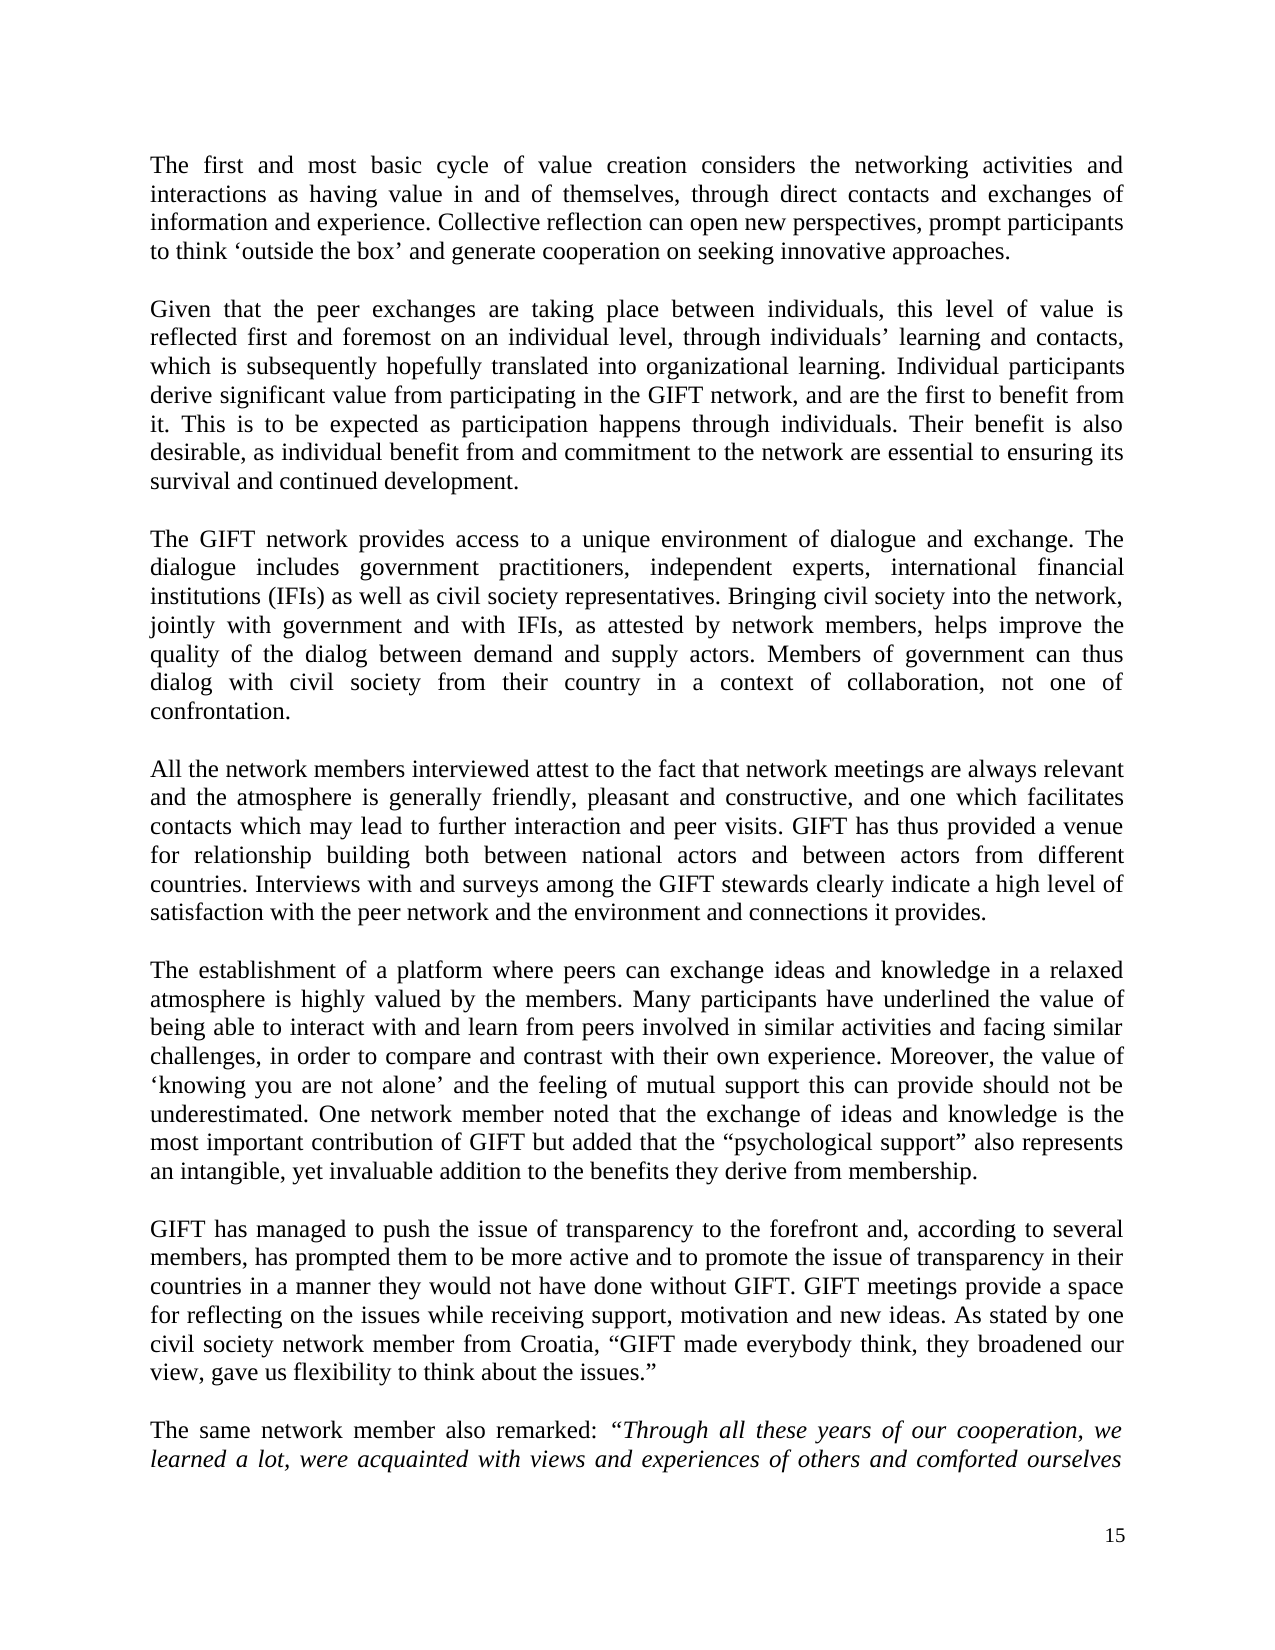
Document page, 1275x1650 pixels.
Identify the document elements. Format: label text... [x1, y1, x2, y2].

text The first and most basic cycle of value creation considers the networking activities and interactions as having value in and of themselves, through direct contacts and exchanges of information and experience. Collective reflection can open new perspectives, prompt participants to think ‘outside the box’ and generate cooperation on seeking innovative approaches. [150, 150, 1125, 265]
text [150, 1415, 1125, 1472]
text The GIFT network provides access to a unique environment of dialogue and exchange. The dialogue includes government practitioners, independent experts, international financial institutions (IFIs) as well as civil society representatives. Bringing civil society into the network, jointly with government and with IFIs, as attested by network members, helps improve the quality of the dialog between demand and supply actors. Members of government can thus dialog with civil society from their country in a context of collaboration, not one of confrontation. [150, 524, 1125, 725]
text All the network members interviewed attest to the fact that network meetings are always relevant and the atmosphere is generally friendly, pleasant and constructive, and one which facilitates contacts which may lead to further interaction and peer visits. GIFT has thus provided a venue for relationship building both between national actors and between actors from different countries. Interviews with and surveys among the GIFT stewards clearly indicate a high level of satisfaction with the peer network and the environment and connections it provides. [150, 754, 1125, 926]
text Given that the peer exchanges are taking place between individuals, this level of value is reflected first and foremost on an individual level, through individuals’ learning and contacts, which is subsequently hopefully translated into organizational learning. Individual participants derive significant value from participating in the GIFT network, and are the first to benefit from it. This is to be expected as participation happens through individuals. Their benefit is also desirable, as individual benefit from and commitment to the network are essential to ensuring its survival and continued development. [150, 294, 1125, 495]
text The establishment of a platform where peers can exchange ideas and knowledge in a relaxed atmosphere is highly valued by the members. Many participants have underlined the value of being able to interact with and learn from peers involved in similar activities and facing similar challenges, in order to compare and contrast with their own experience. Moreover, the value of ‘knowing you are not alone’ and the feeling of mutual support this can provide should not be underestimated. One network member noted that the exchange of ideas and knowledge is the most important contribution of GIFT but added that the “psychological support” also represents an intangible, yet invaluable addition to the benefits they derive from membership. [150, 955, 1125, 1185]
text GIFT has managed to push the issue of transparency to the forefront and, according to several members, has prompted them to be more active and to promote the issue of transparency in their countries in a manner they would not have done without GIFT. GIFT meetings provide a space for reflecting on the issues while receiving support, motivation and new ideas. As stated by one civil society network member from Croatia, “GIFT made everybody think, they broadened our view, gave us flexibility to think about the issues.” [150, 1214, 1125, 1386]
